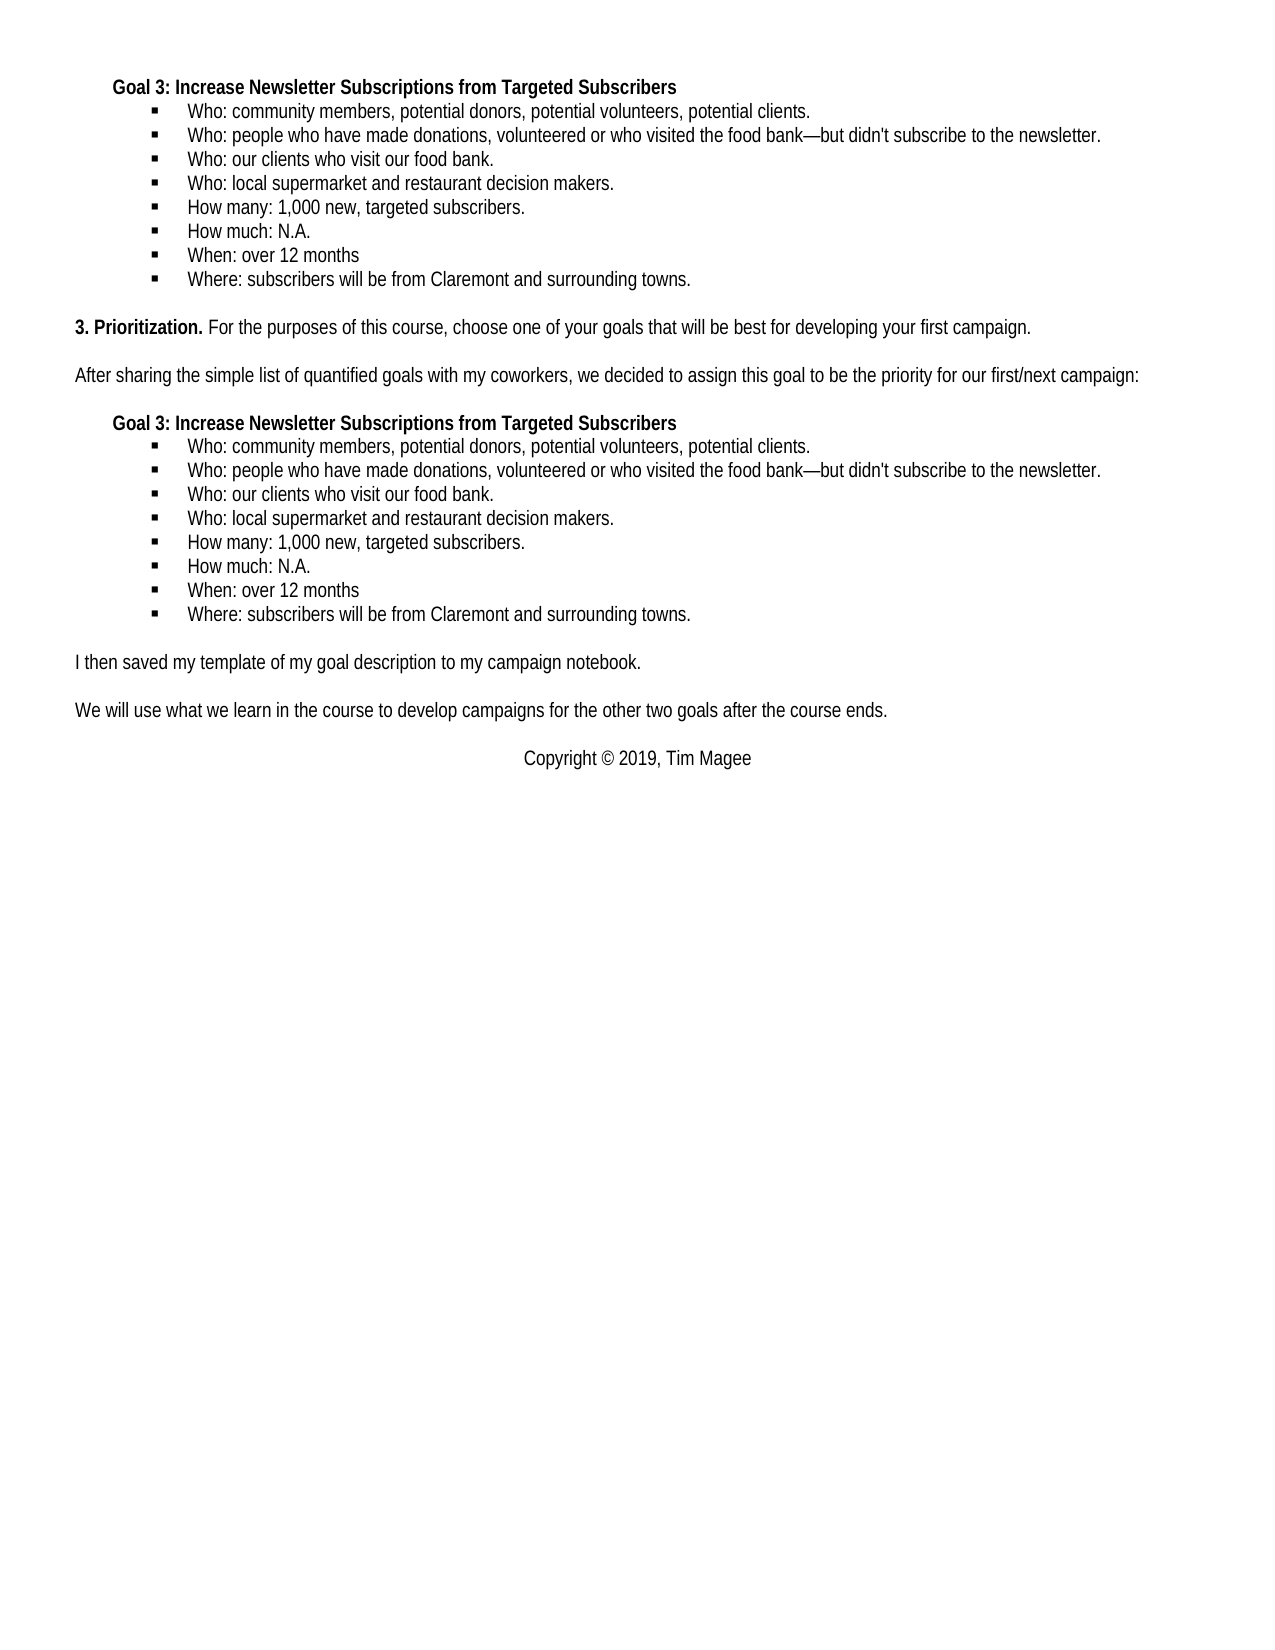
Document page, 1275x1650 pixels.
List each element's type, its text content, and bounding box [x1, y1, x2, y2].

list Who: people who have made donations, volunteered or who visited the food bank—but didn't subscribe to the newsletter. [150, 123, 1200, 147]
list How much: N.A. [150, 554, 1200, 578]
list When: over 12 months [150, 243, 1200, 267]
list Where: subscribers will be from Claremont and surrounding towns. [150, 267, 1200, 291]
text We will use what we learn in the course to develop campaigns for the other two goals after the course ends. [75, 698, 1200, 722]
text After sharing the simple list of quantified goals with my coworkers, we decided to assign this goal to be the priority for our first/next campaign: [75, 362, 1200, 386]
list Who: our clients who visit our food bank. [150, 147, 1200, 171]
list When: over 12 months [150, 578, 1200, 602]
text 3. Prioritization. For the purposes of this course, choose one of your goals that will be best for developing your first campaign. [75, 314, 1200, 338]
list How many: 1,000 new, targeted subscribers. [150, 530, 1200, 554]
list How much: N.A. [150, 219, 1200, 243]
list Who: community members, potential donors, potential volunteers, potential clients. [150, 99, 1200, 123]
text Goal 3: Increase Newsletter Subscriptions from Targeted Subscribers [112, 410, 1200, 434]
list Who: local supermarket and restaurant decision makers. [150, 506, 1200, 530]
text Copyright © 2019, Tim Magee [75, 746, 1200, 770]
list Who: our clients who visit our food bank. [150, 482, 1200, 506]
list How many: 1,000 new, targeted subscribers. [150, 195, 1200, 219]
text I then saved my template of my goal description to my campaign notebook. [75, 650, 1200, 674]
text Goal 3: Increase Newsletter Subscriptions from Targeted Subscribers [112, 75, 1200, 99]
list Where: subscribers will be from Claremont and surrounding towns. [150, 602, 1200, 626]
list Who: community members, potential donors, potential volunteers, potential clients. [150, 434, 1200, 458]
list Who: local supermarket and restaurant decision makers. [150, 171, 1200, 195]
list Who: people who have made donations, volunteered or who visited the food bank—but didn't subscribe to the newsletter. [150, 458, 1200, 482]
